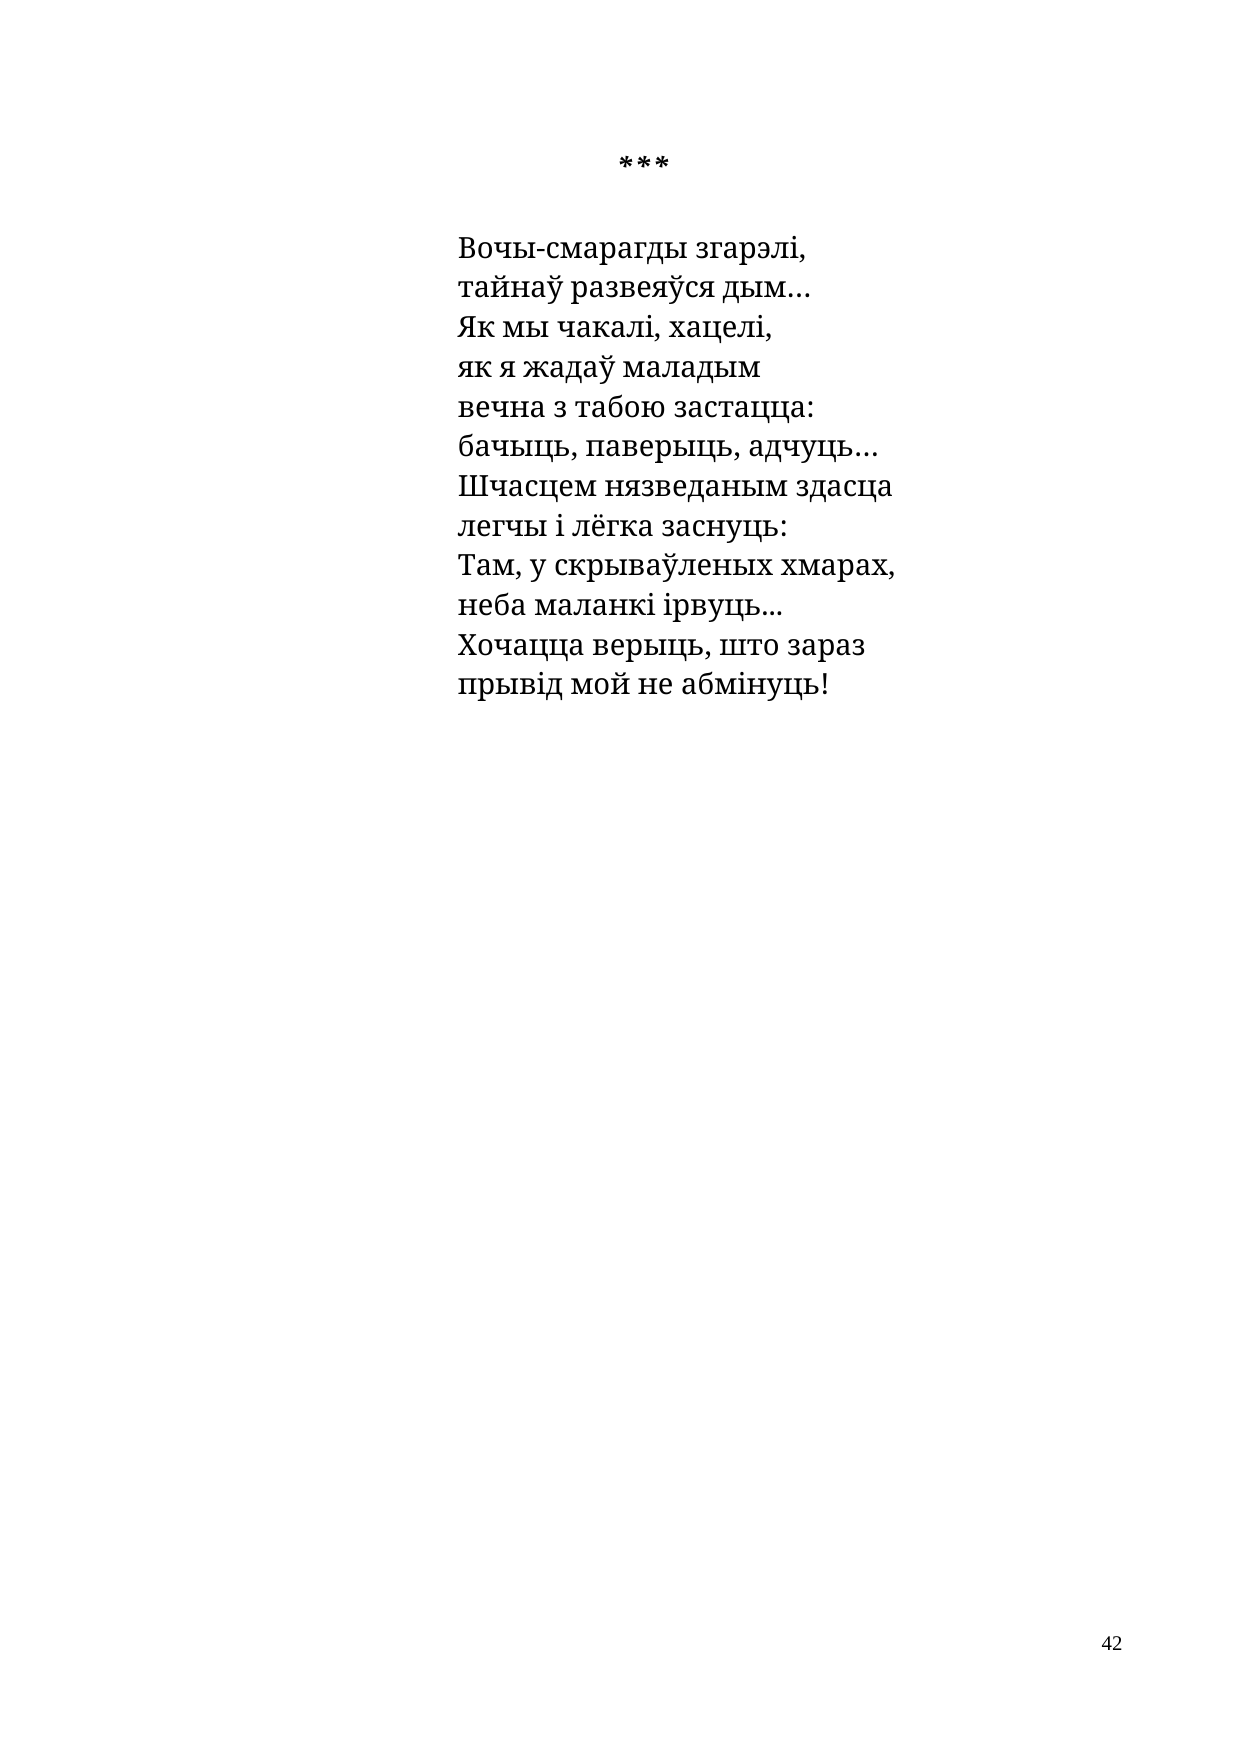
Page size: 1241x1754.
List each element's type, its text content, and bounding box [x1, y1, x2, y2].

text як я жадаў маладым [162, 346, 1122, 386]
text неба маланкі ірвуць... [162, 584, 1122, 624]
text вечна з табою застацца: [162, 386, 1122, 426]
text Там, у скрываўленых хмарах, [162, 544, 1122, 584]
text *** [162, 148, 1122, 187]
text тайнаў развеяўся дым… [162, 267, 1122, 306]
text Хочацца верыць, што зараз [162, 624, 1122, 664]
text легчы і лёгка заснуць: [162, 505, 1122, 544]
text бачыць, паверыць, адчуць… [162, 426, 1122, 465]
text Вочы-смарагды згарэлі, [162, 227, 1122, 267]
text Як мы чакалі, хацелі, [162, 306, 1122, 346]
text прывід мой не абмінуць! [162, 664, 1122, 703]
text Шчасцем нязведаным здасца [162, 465, 1122, 505]
